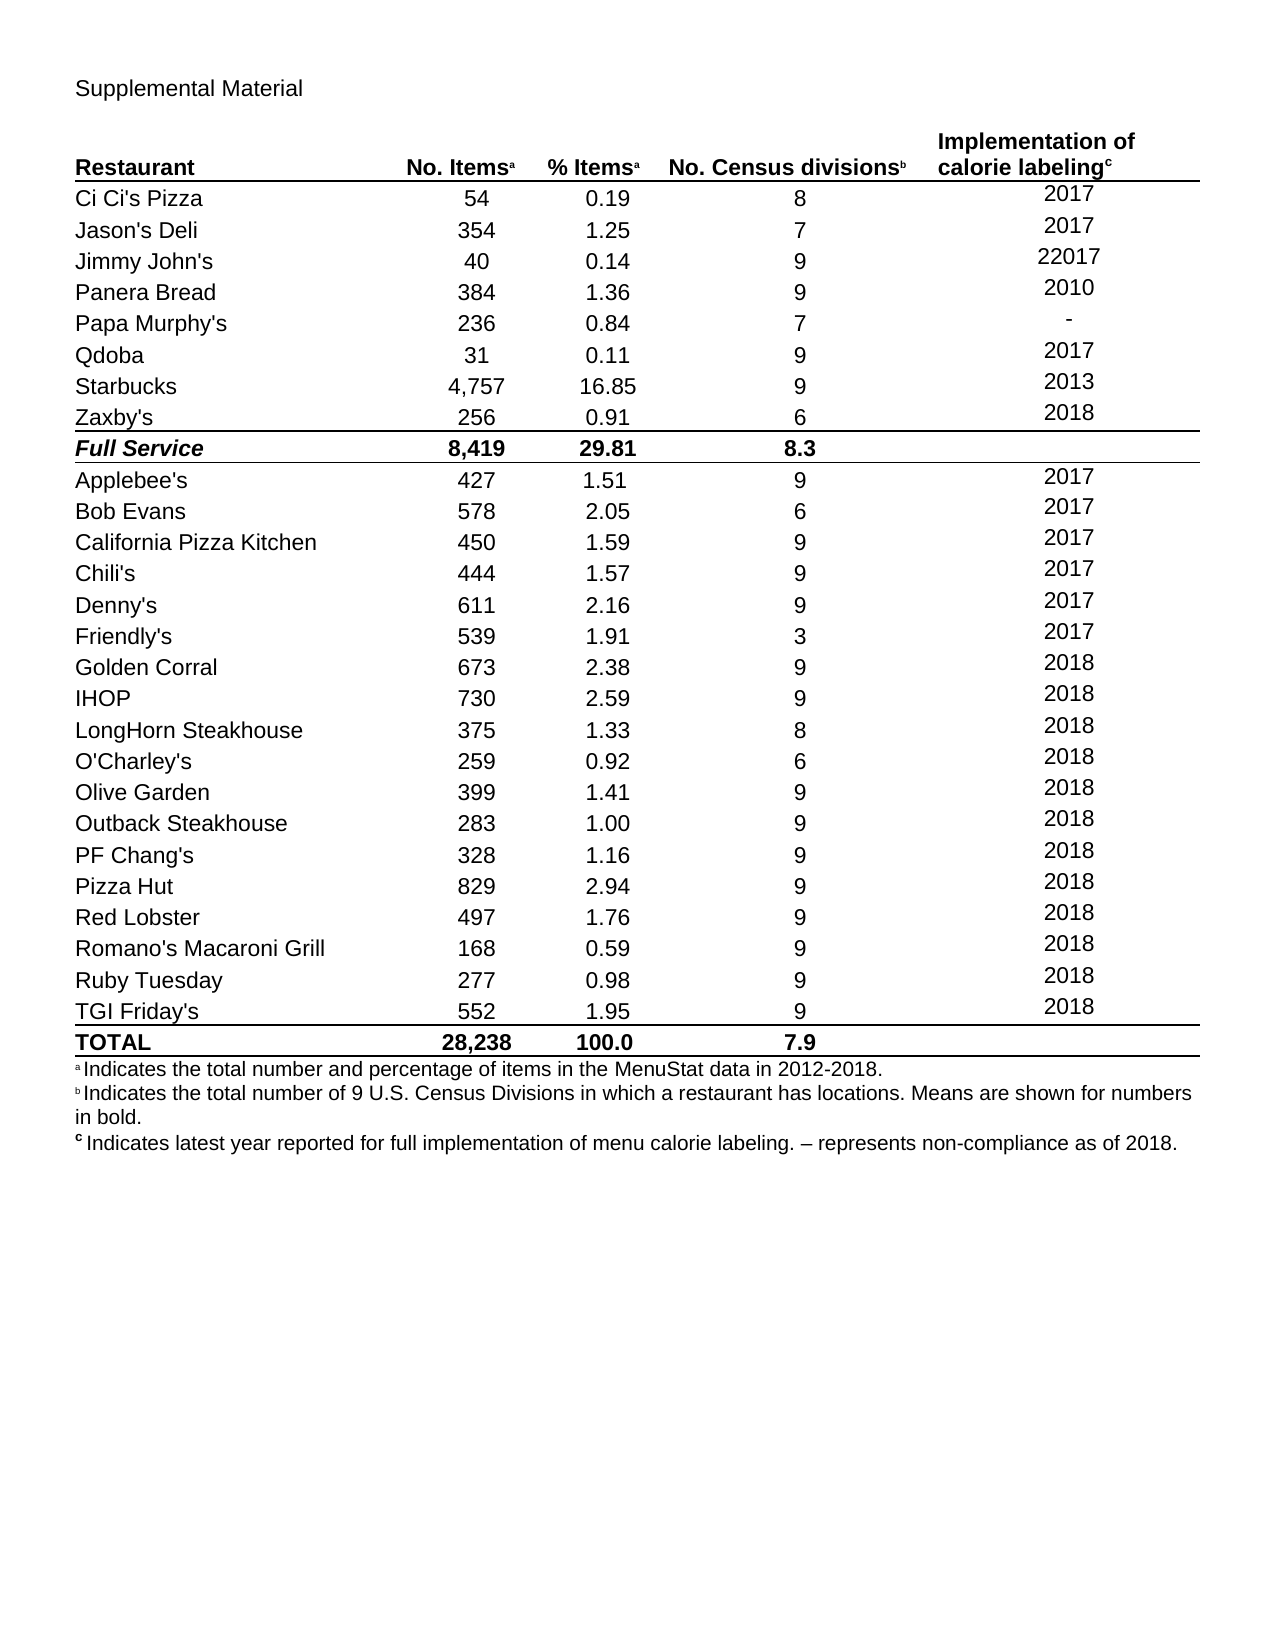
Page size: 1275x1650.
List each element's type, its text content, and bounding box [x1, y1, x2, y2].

table_cell 2.38 [547, 649, 668, 680]
table_cell 9 [668, 274, 938, 305]
table_cell 611 [406, 587, 547, 618]
table_cell Romano's Macaroni Grill [75, 930, 406, 962]
table_cell Panera Bread [75, 274, 406, 305]
table_cell 40 [406, 243, 547, 274]
table_cell 399 [406, 774, 547, 805]
table_cell 2018 [938, 868, 1200, 899]
table_cell Denny's [75, 587, 406, 618]
table_cell 6 [668, 493, 938, 524]
table_cell 2018 [938, 805, 1200, 837]
table_cell Zaxby's [75, 399, 406, 430]
table_cell 31 [406, 337, 547, 368]
table_cell 497 [406, 899, 547, 930]
table_cell 2017 [938, 555, 1200, 587]
table_cell 9 [668, 524, 938, 555]
table_cell California Pizza Kitchen [75, 524, 406, 555]
table_cell 1.59 [547, 524, 668, 555]
table_cell 2017 [938, 587, 1200, 618]
table_cell 9 [668, 993, 938, 1024]
table_cell 2017 [938, 337, 1200, 368]
table_cell 22017 [938, 243, 1200, 274]
table_cell 9 [668, 805, 938, 837]
table_cell 375 [406, 712, 547, 743]
table_cell 2017 [938, 493, 1200, 524]
table_cell 2017 [938, 463, 1200, 493]
table_cell 2017 [938, 182, 1200, 212]
table_cell 829 [406, 868, 547, 899]
table_cell 2018 [938, 962, 1200, 993]
table_cell Applebee's [75, 463, 406, 493]
table_cell Ruby Tuesday [75, 962, 406, 993]
table_cell 168 [406, 930, 547, 962]
table_cell 2018 [938, 899, 1200, 930]
table_cell Full Service [75, 432, 406, 462]
table_cell Pizza Hut [75, 868, 406, 899]
table_cell 8,419 [406, 432, 547, 462]
table_cell 259 [406, 743, 547, 774]
table_cell 578 [406, 493, 547, 524]
table_cell 3 [668, 618, 938, 649]
table_cell 354 [406, 212, 547, 243]
table_cell 2.94 [547, 868, 668, 899]
table_cell 2010 [938, 274, 1200, 305]
table_cell 730 [406, 680, 547, 712]
table_cell Qdoba [75, 337, 406, 368]
table_cell - [938, 305, 1200, 337]
table_cell 9 [668, 243, 938, 274]
table_cell 9 [668, 930, 938, 962]
table_cell Jimmy John's [75, 243, 406, 274]
table_cell 9 [668, 774, 938, 805]
table_cell TGI Friday's [75, 993, 406, 1024]
table_cell 2017 [938, 212, 1200, 243]
table_cell 0.84 [547, 305, 668, 337]
table_cell Red Lobster [75, 899, 406, 930]
table_cell IHOP [75, 680, 406, 712]
table_cell TOTAL [75, 1026, 406, 1055]
table_cell [938, 1026, 1200, 1055]
table_cell [938, 432, 1200, 462]
table_cell 1.95 [547, 993, 668, 1024]
table_cell 1.00 [547, 805, 668, 837]
table_cell 2017 [938, 618, 1200, 649]
table_cell 450 [406, 524, 547, 555]
table_cell 444 [406, 555, 547, 587]
table_cell 2.59 [547, 680, 668, 712]
table_cell 4,757 [406, 368, 547, 399]
table_cell 328 [406, 837, 547, 868]
table_cell 2018 [938, 399, 1200, 430]
table_cell 2017 [938, 524, 1200, 555]
table_cell 7 [668, 305, 938, 337]
table_cell 6 [668, 743, 938, 774]
table_header No. Itemsa [406, 128, 547, 180]
table_cell 2018 [938, 680, 1200, 712]
table_cell 7.9 [668, 1026, 938, 1055]
table_cell 8 [668, 182, 938, 212]
table_cell 2018 [938, 774, 1200, 805]
table_cell 9 [668, 837, 938, 868]
table_cell 2018 [938, 837, 1200, 868]
table_cell 2018 [938, 712, 1200, 743]
table_cell Starbucks [75, 368, 406, 399]
table_cell 2018 [938, 743, 1200, 774]
table_cell 427 [406, 463, 547, 493]
table_cell Olive Garden [75, 774, 406, 805]
table_cell 1.36 [547, 274, 668, 305]
table_cell 0.98 [547, 962, 668, 993]
table_cell LongHorn Steakhouse [75, 712, 406, 743]
table_cell Ci Ci's Pizza [75, 182, 406, 212]
table_cell 2018 [938, 649, 1200, 680]
table_cell 29.81 [547, 432, 668, 462]
table_cell PF Chang's [75, 837, 406, 868]
table_cell 0.92 [547, 743, 668, 774]
table_cell 2.16 [547, 587, 668, 618]
table_cell 2.05 [547, 493, 668, 524]
table_cell 2018 [938, 993, 1200, 1024]
table_cell 1.76 [547, 899, 668, 930]
table_cell 1.57 [547, 555, 668, 587]
table_cell 9 [668, 368, 938, 399]
table_cell 9 [668, 337, 938, 368]
table_cell 9 [668, 587, 938, 618]
table_cell 28,238 [406, 1026, 547, 1055]
table_cell 384 [406, 274, 547, 305]
table_cell Chili's [75, 555, 406, 587]
table_cell 7 [668, 212, 938, 243]
table_cell 236 [406, 305, 547, 337]
table_cell 100.0 [547, 1026, 668, 1055]
table_header Implementation of calorie labelingc [938, 128, 1200, 180]
table_cell 8 [668, 712, 938, 743]
table_cell Papa Murphy's [75, 305, 406, 337]
table_cell O'Charley's [75, 743, 406, 774]
table_cell 283 [406, 805, 547, 837]
table_cell 1.16 [547, 837, 668, 868]
table_cell Friendly's [75, 618, 406, 649]
table_header No. Census divisionsb [668, 128, 938, 180]
table_cell 0.19 [547, 182, 668, 212]
table_cell 0.59 [547, 930, 668, 962]
table_cell 0.11 [547, 337, 668, 368]
table_cell 9 [668, 555, 938, 587]
table_cell 16.85 [547, 368, 668, 399]
table_cell 6 [668, 399, 938, 430]
table_header Restaurant [75, 128, 406, 180]
text c Indicates latest year reported for full implementation of menu calorie labeling. – represents non-compliance as of 2018. [75, 1129, 1200, 1155]
table_cell 9 [668, 649, 938, 680]
table_cell Outback Steakhouse [75, 805, 406, 837]
table_cell 9 [668, 962, 938, 993]
table_cell 1.41 [547, 774, 668, 805]
table_cell Jason's Deli [75, 212, 406, 243]
text b Indicates the total number of 9 U.S. Census Divisions in which a restaurant has locations. Means are shown for numbers in bold. [75, 1081, 1200, 1129]
table_cell 277 [406, 962, 547, 993]
table_cell 552 [406, 993, 547, 1024]
table_cell 9 [668, 680, 938, 712]
table_cell 2018 [938, 930, 1200, 962]
table_cell 539 [406, 618, 547, 649]
table_cell 1.25 [547, 212, 668, 243]
table_header % Itemsa [547, 128, 668, 180]
table_cell 1.91 [547, 618, 668, 649]
table_cell 54 [406, 182, 547, 212]
table_cell 673 [406, 649, 547, 680]
table_cell 1.33 [547, 712, 668, 743]
table_cell 0.14 [547, 243, 668, 274]
text a Indicates the total number and percentage of items in the MenuStat data in 2012-2018. [75, 1057, 1200, 1081]
table_cell 1.51 [547, 463, 668, 493]
table_cell Golden Corral [75, 649, 406, 680]
table_cell Bob Evans [75, 493, 406, 524]
table_cell 9 [668, 463, 938, 493]
table_cell 9 [668, 868, 938, 899]
table_cell 256 [406, 399, 547, 430]
table_cell 9 [668, 899, 938, 930]
table_cell 8.3 [668, 432, 938, 462]
table_cell 0.91 [547, 399, 668, 430]
table_cell 2013 [938, 368, 1200, 399]
